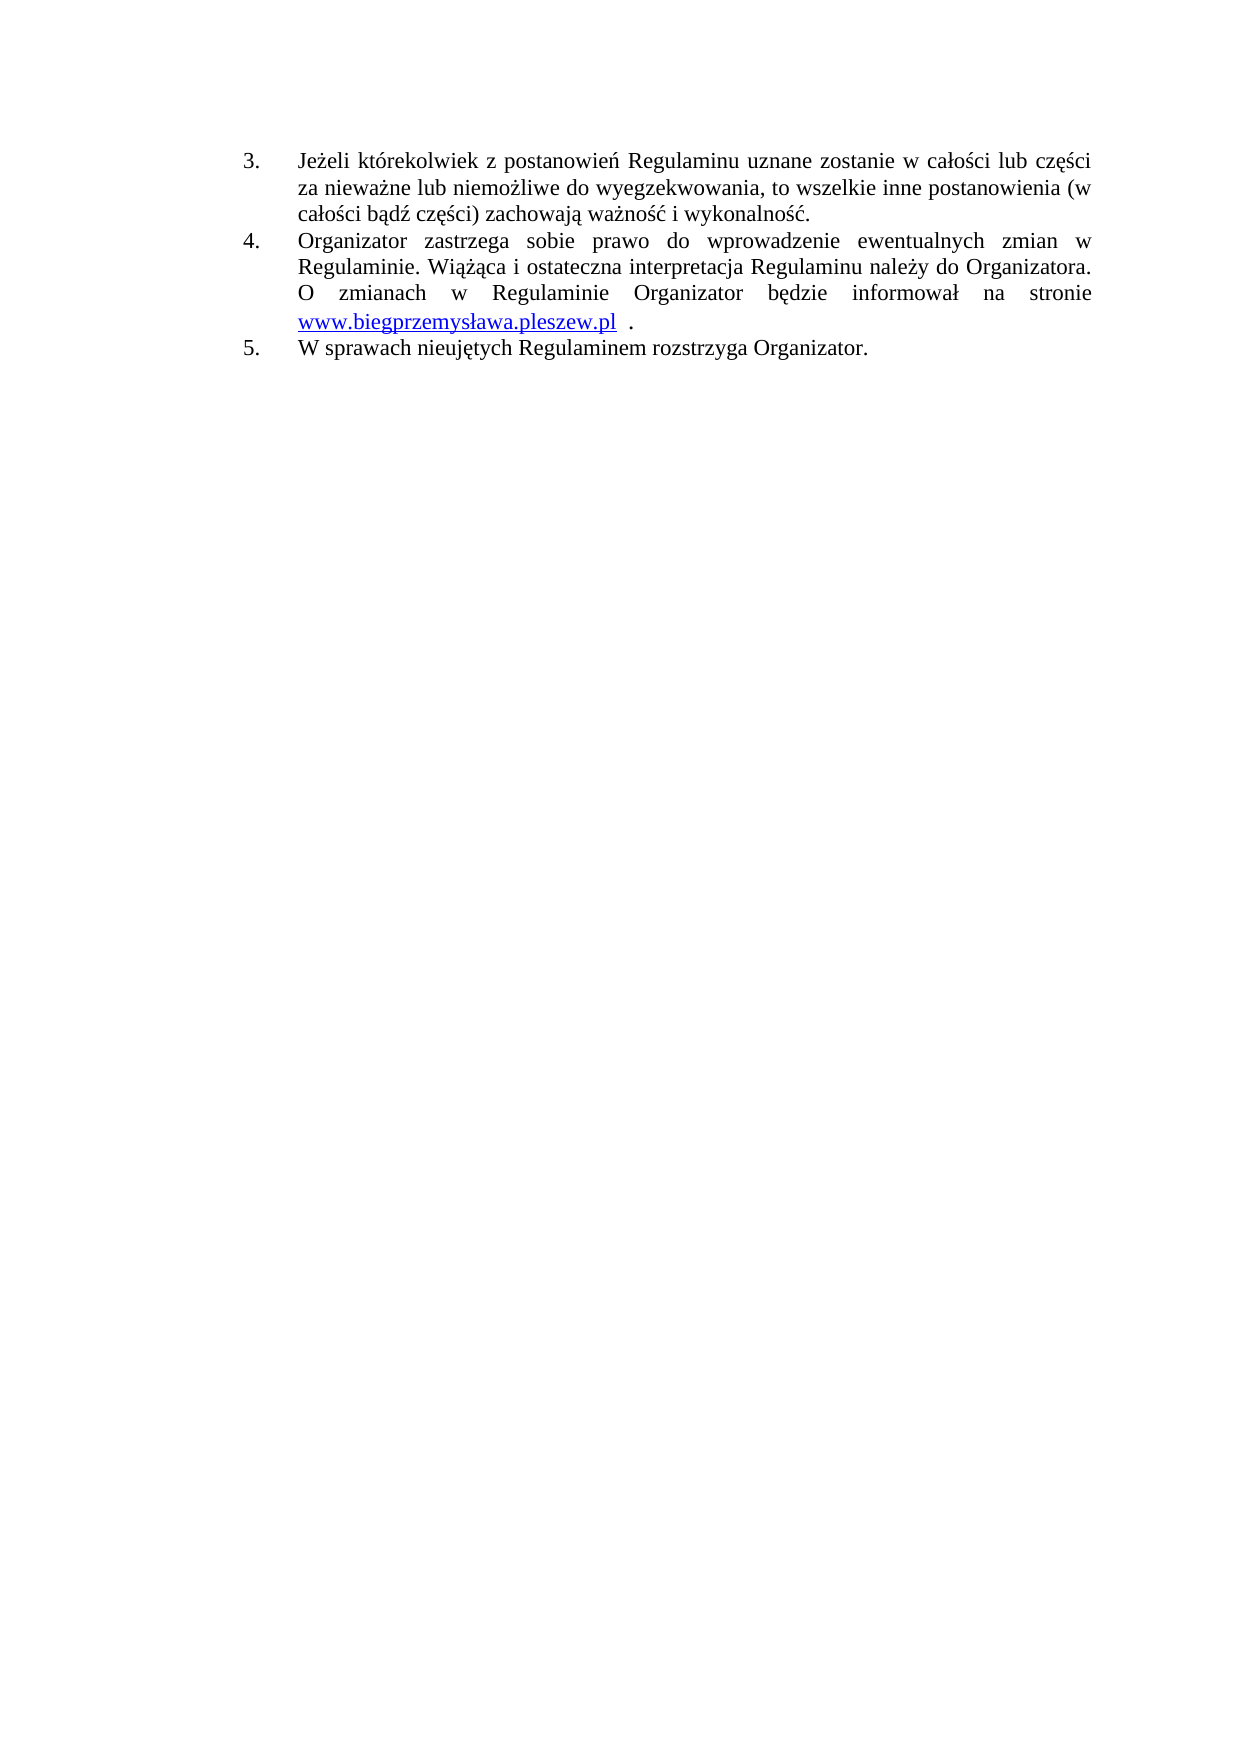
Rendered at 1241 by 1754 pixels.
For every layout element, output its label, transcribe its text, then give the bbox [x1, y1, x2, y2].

list Jeżeli którekolwiek z postanowień Regulaminu uznane zostanie w całości lub części za nieważne lub niemożliwe do wyegzekwowania, to wszelkie inne postanowienia (w całości bądź części) zachowają ważność i wykonalność. [260, 148, 1093, 227]
list Organizator zastrzega sobie prawo do wprowadzenie ewentualnych zmian w Regulaminie. Wiążąca i ostateczna interpretacja Regulaminu należy do Organizatora. O zmianach w Regulaminie Organizator będzie informował na stronie www.biegprzemysława.pleszew.pl . [260, 227, 1093, 334]
list W sprawach nieujętych Regulaminem rozstrzyga Organizator. [260, 334, 1093, 361]
